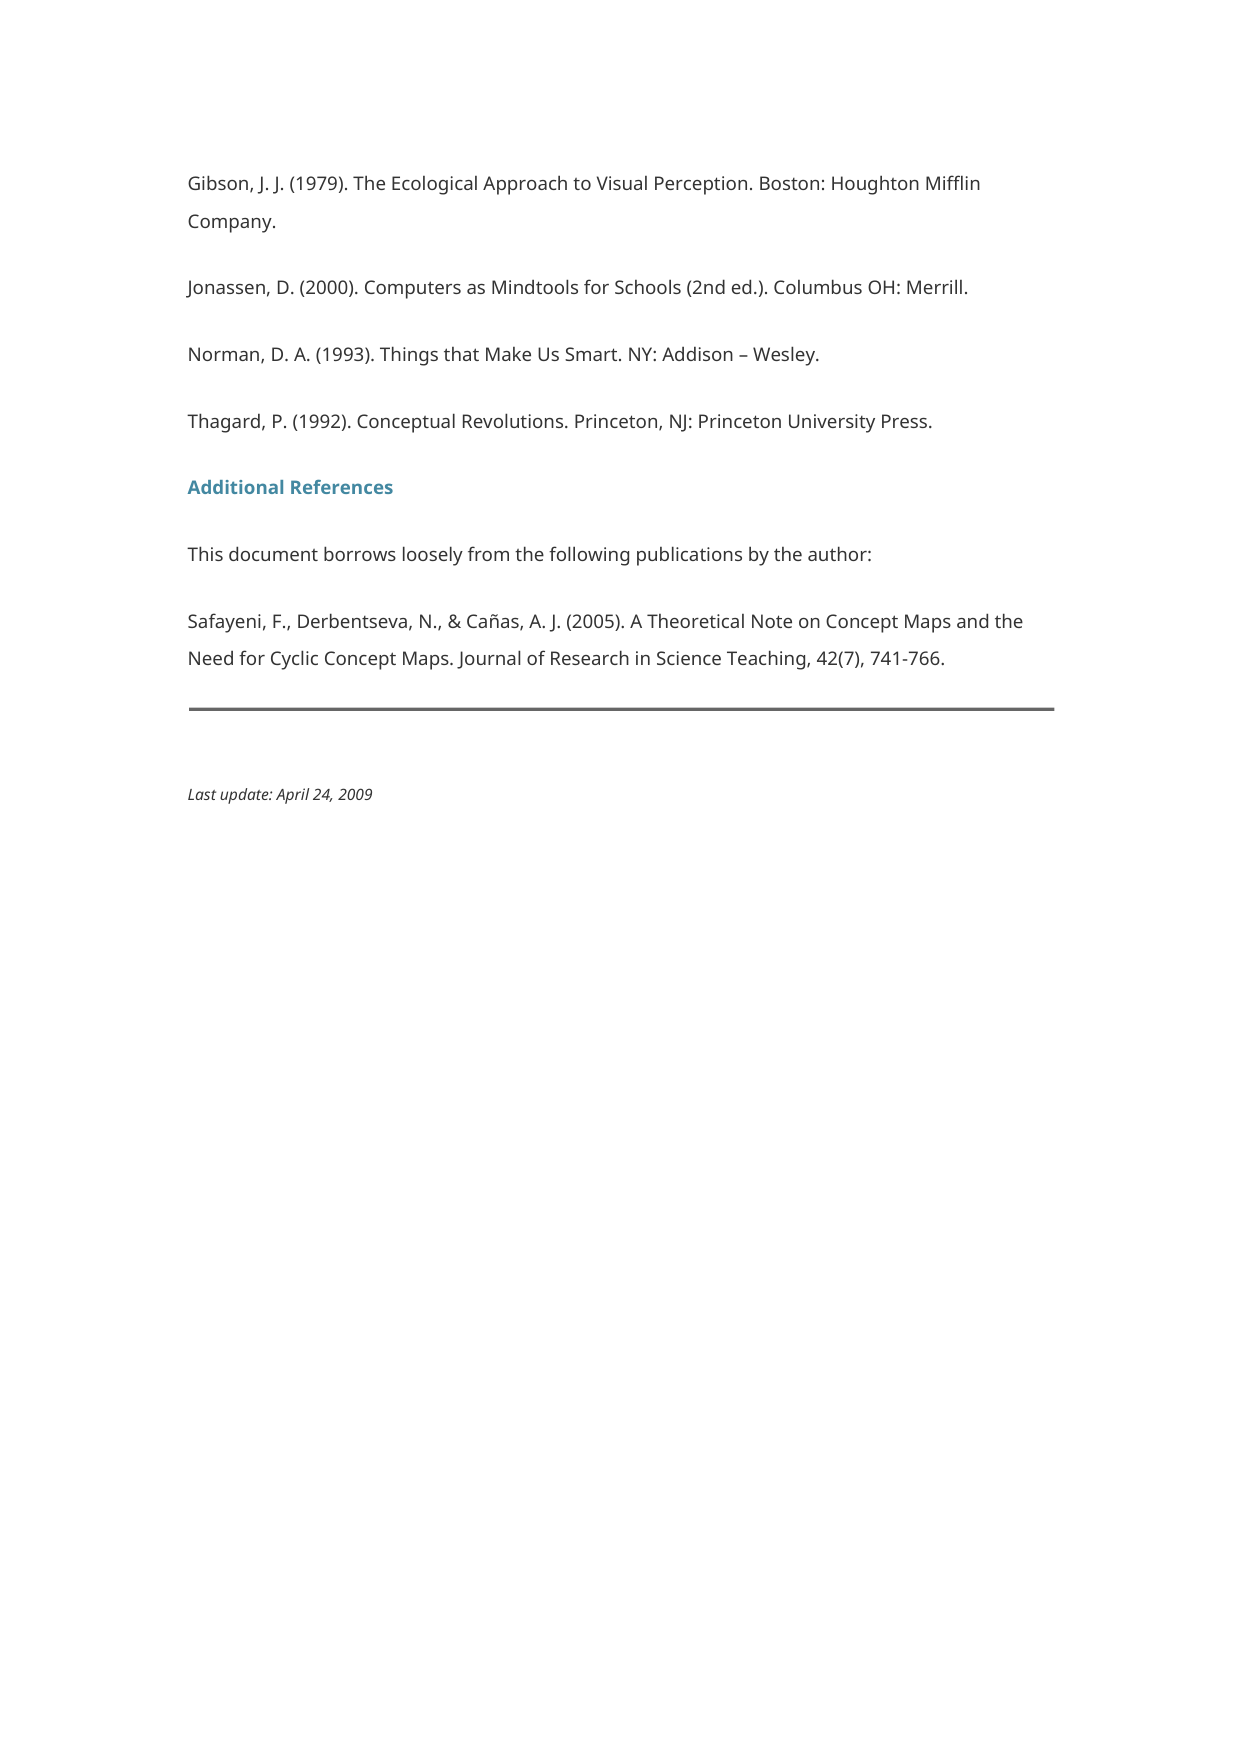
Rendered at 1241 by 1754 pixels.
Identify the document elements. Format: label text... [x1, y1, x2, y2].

text Safayeni, F., Derbentseva, N., & Cañas, A. J. (2005). A Theoretical Note on Concept Maps and the Need for Cyclic Concept Maps. Journal of Research in Science Teaching, 42(7), 741-766. [187, 602, 1053, 677]
text Gibson, J. J. (1979). The Ecological Approach to Visual Perception. Boston: Houghton Mifflin Company. [187, 164, 1053, 239]
text Thagard, P. (1992). Conceptual Revolutions. Princeton, NJ: Princeton University Press. [187, 402, 1053, 439]
text Last update: April 24, 2009 [187, 776, 1053, 813]
text Additional References [187, 469, 1053, 506]
text This document borrows loosely from the following publications by the author: [187, 535, 1053, 573]
text Jonassen, D. (2000). Computers as Mindtools for Schools (2nd ed.). Columbus OH: Merrill. [187, 269, 1053, 306]
table_header [188, 706, 470, 747]
text Norman, D. A. (1993). Things that Make Us Smart. NY: Addison – Wesley. [187, 335, 1053, 373]
